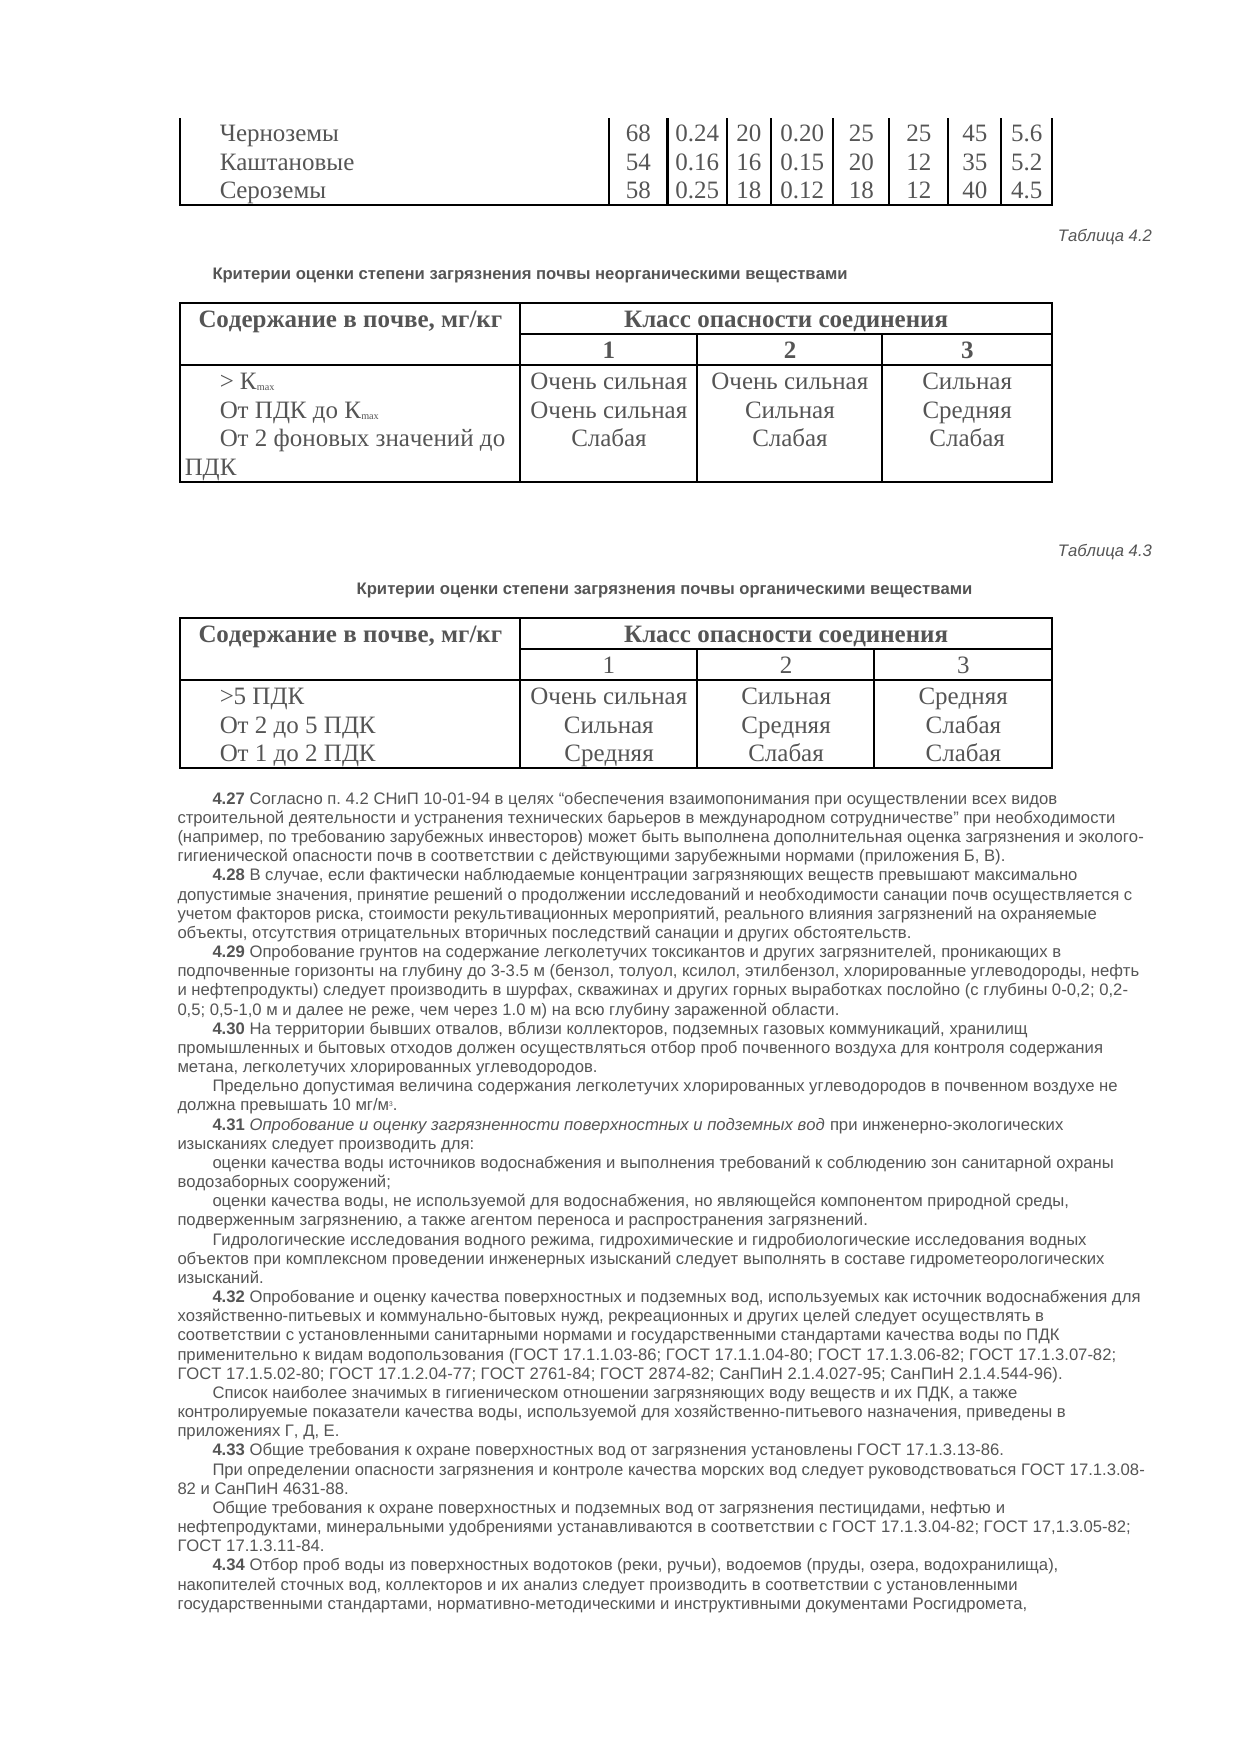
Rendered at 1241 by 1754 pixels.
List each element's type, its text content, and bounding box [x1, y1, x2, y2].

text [177, 1555, 1152, 1613]
table_cell 68 [610, 118, 666, 147]
text Критерии оценки степени загрязнения почвы органическими веществами [177, 579, 1152, 598]
table_header Содержание в почве, мг/кг [181, 619, 519, 648]
text Таблица 4.3 [177, 541, 1152, 560]
table_cell 5.2 [1002, 147, 1051, 176]
table_cell Средняя [875, 681, 1051, 710]
table_cell Слабая [883, 424, 1051, 481]
table_cell От 2 фоновых значений до ПДК [181, 424, 519, 481]
table_cell 2 [698, 650, 873, 679]
table_cell 0.12 [772, 176, 832, 204]
table_cell [181, 648, 519, 679]
table_cell Слабая [875, 739, 1051, 767]
table_cell Очень сильная [521, 366, 696, 395]
table_cell [181, 333, 519, 364]
table_cell Очень сильная [698, 366, 881, 395]
text 4.32 Опробование и оценку качества поверхностных и подземных вод, используемых как источник водоснабжения для хозяйственно-питьевых и коммунально-бытовых нужд, рекреационных и других целей следует осуществлять в соответствии с установленными санитарными нормами и государственными стандартами качества воды по ПДК применительно к видам водопользования (ГОСТ 17.1.1.03-86; ГОСТ 17.1.1.04-80; ГОСТ 17.1.3.06-82; ГОСТ 17.1.3.07-82; ГОСТ 17.1.5.02-80; ГОСТ 17.1.2.04-77; ГОСТ 2761-84; ГОСТ 2874-82; СанПиН 2.1.4.027-95; СанПиН 2.1.4.544-96). [177, 1287, 1152, 1383]
table_cell 12 [890, 176, 947, 204]
table_cell 58 [610, 176, 666, 204]
table_cell Сильная [521, 710, 696, 738]
text оценки качества воды, не используемой для водоснабжения, но являющейся компонентом природной среды, подверженным загрязнению, а также агентом переноса и распространения загрязнений. [177, 1191, 1152, 1229]
text 4.29 Опробование грунтов на содержание легколетучих токсикантов и других загрязнителей, проникающих в подпочвенные горизонты на глубину до 3-3.5 м (бензол, толуол, ксилол, этилбензол, хлорированные углеводороды, нефть и нефтепродукты) следует производить в шурфах, скважинах и других горных выработках послойно (с глубины 0-0,2; 0,2-0,5; 0,5-1,0 м и далее не реже, чем через 1.0 м) на всю глубину зараженной области. [177, 942, 1152, 1018]
table_cell 0.24 [669, 118, 726, 147]
text Таблица 4.2 [177, 226, 1152, 245]
table_cell Сильная [883, 366, 1051, 395]
text оценки качества воды источников водоснабжения и выполнения требований к соблюдению зон санитарной охраны водозаборных сооружений; [177, 1153, 1152, 1191]
table_cell Каштановые [181, 147, 608, 176]
table_cell 5.6 [1002, 118, 1051, 147]
text 4.30 На территории бывших отвалов, вблизи коллекторов, подземных газовых коммуникаций, хранилищ промышленных и бытовых отходов должен осуществляться отбор проб почвенного воздуха для контроля содержания метана, легколетучих хлорированных углеводородов. [177, 1018, 1152, 1076]
table_cell Средняя [521, 739, 696, 767]
table_cell 25 [834, 118, 888, 147]
table_cell Средняя [698, 710, 873, 738]
table_cell Сероземы [181, 176, 608, 204]
table_cell 40 [949, 176, 1000, 204]
table_cell 20 [834, 147, 888, 176]
table_cell 35 [949, 147, 1000, 176]
table_cell 16 [728, 147, 770, 176]
table_header Класс опасности соединения [521, 619, 1051, 648]
table_cell 18 [834, 176, 888, 204]
table_cell Очень сильная [521, 681, 696, 710]
table_header Класс опасности соединения [521, 304, 1051, 333]
text 4.31 Опробование и оценку загрязненности поверхностных и подземных вод при инженерно-экологических изысканиях следует производить для: [177, 1114, 1152, 1153]
table_cell Средняя [883, 395, 1051, 423]
table_cell Очень сильная [521, 395, 696, 423]
table_cell 3 [883, 335, 1051, 364]
text Общие требования к охране поверхностных и подземных вод от загрязнения пестицидами, нефтью и нефтепродуктами, минеральными удобрениями устанавливаются в соответствии с ГОСТ 17.1.3.04-82; ГОСТ 17,1.3.05-82; ГОСТ 17.1.3.11-84. [177, 1498, 1152, 1555]
text При определении опасности загрязнения и контроле качества морских вод следует руководствоваться ГОСТ 17.1.3.08-82 и СанПиН 4631-88. [177, 1459, 1152, 1498]
table_cell Слабая [875, 710, 1051, 738]
table_cell 20 [728, 118, 770, 147]
text 4.28 В случае, если фактически наблюдаемые концентрации загрязняющих веществ превышают максимально допустимые значения, принятие решений о продолжении исследований и необходимости санации почв осуществляется с учетом факторов риска, стоимости рекультивационных мероприятий, реального влияния загрязнений на охраняемые объекты, отсутствия отрицательных вторичных последствий санации и других обстоятельств. [177, 865, 1152, 942]
table_cell 0.25 [669, 176, 726, 204]
table_cell Сильная [698, 681, 873, 710]
text 4.27 Согласно п. 4.2 СНиП 10-01-94 в целях “обеспечения взаимопонимания при осуществлении всех видов строительной деятельности и устранения технических барьеров в международном сотрудничестве” при необходимости (например, по требованию зарубежных инвесторов) может быть выполнена дополнительная оценка загрязнения и эколого-гигиенической опасности почв в соответствии с действующими зарубежными нормами (приложения Б, В). [177, 788, 1152, 865]
table_cell 54 [610, 147, 666, 176]
table_cell 1 [521, 650, 696, 679]
table_cell Сильная [698, 395, 881, 423]
text Гидрологические исследования водного режима, гидрохимические и гидробиологические исследования водных объектов при комплексном проведении инженерных изысканий следует выполнять в составе гидрометеорологических изысканий. [177, 1229, 1152, 1287]
table_cell 0.20 [772, 118, 832, 147]
table_cell От 1 до 2 ПДК [181, 739, 519, 767]
table_cell 25 [890, 118, 947, 147]
table_cell > Кmax [181, 366, 519, 395]
text 4.33 Общие требования к охране поверхностных вод от загрязнения установлены ГОСТ 17.1.3.13-86. [177, 1440, 1152, 1459]
table_cell Слабая [521, 424, 696, 481]
table_cell >5 ПДК [181, 681, 519, 710]
table_cell Слабая [698, 424, 881, 481]
table_cell 4.5 [1002, 176, 1051, 204]
text Критерии оценки степени загрязнения почвы неорганическими веществами [177, 264, 1152, 283]
table_cell 0.15 [772, 147, 832, 176]
text Список наиболее значимых в гигиеническом отношении загрязняющих воду веществ и их ПДК, а также контролируемые показатели качества воды, используемой для хозяйственно-питьевого назначения, приведены в приложениях Г, Д, Е. [177, 1383, 1152, 1440]
table_cell Слабая [698, 739, 873, 767]
table_cell 2 [698, 335, 881, 364]
table_cell 0.16 [669, 147, 726, 176]
table_cell Черноземы [181, 118, 608, 147]
table_cell От ПДК до Кmax [181, 395, 519, 423]
table_header Содержание в почве, мг/кг [181, 304, 519, 333]
table_cell 1 [521, 335, 696, 364]
table_cell 12 [890, 147, 947, 176]
table_cell 3 [875, 650, 1051, 679]
text Предельно допустимая величина содержания легколетучих хлорированных углеводородов в почвенном воздухе не должна превышать 10 мг/м3. [177, 1076, 1152, 1114]
table_cell От 2 до 5 ПДК [181, 710, 519, 738]
table_cell 45 [949, 118, 1000, 147]
table_cell 18 [728, 176, 770, 204]
